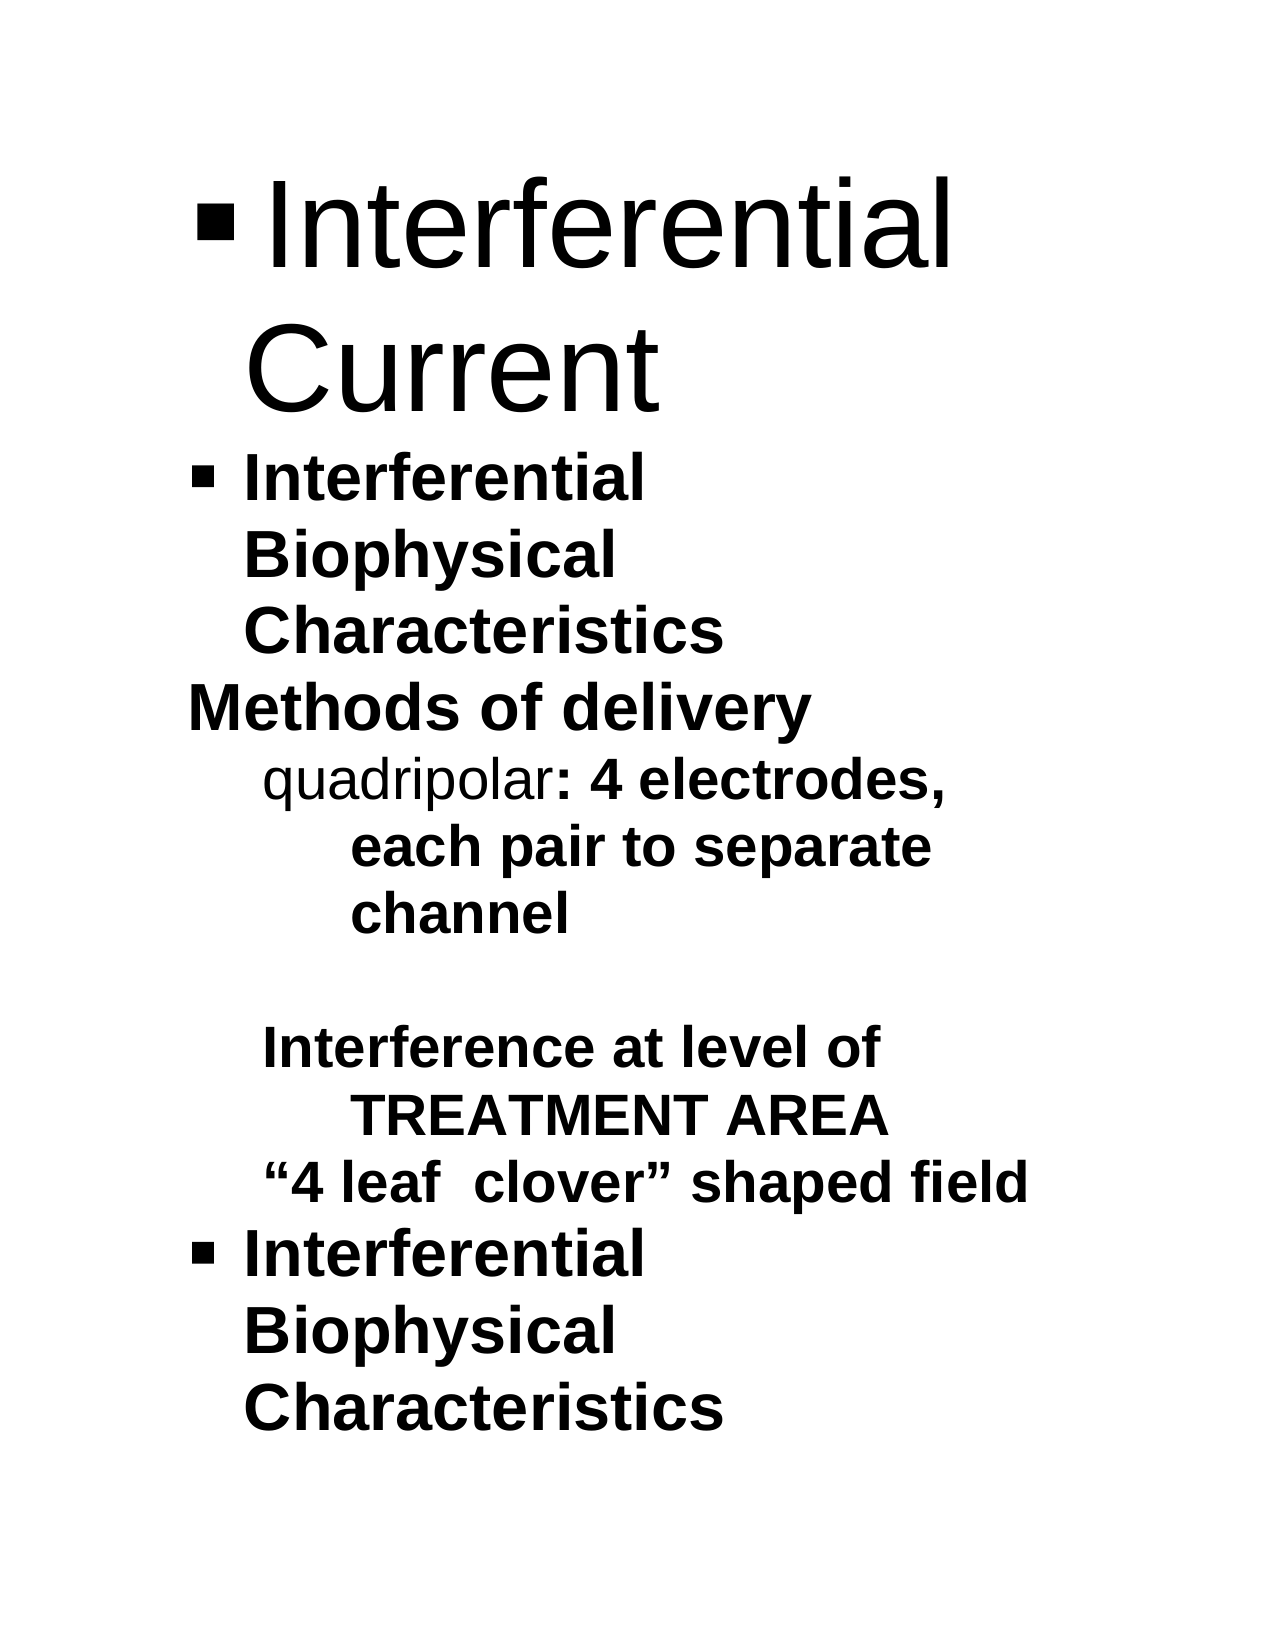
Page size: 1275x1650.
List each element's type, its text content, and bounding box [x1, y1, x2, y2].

list Interferential Biophysical Characteristics [187, 438, 1087, 668]
text Interference at level of TREATMENT AREA [262, 1013, 1087, 1147]
text “4 leaf clover” shaped field [262, 1147, 1087, 1214]
list Interferential Current [187, 150, 1087, 438]
text quadripolar: 4 electrodes, each pair to separate channel [262, 745, 1087, 946]
list Interferential Biophysical Characteristics [187, 1214, 1087, 1444]
text Methods of delivery [187, 668, 1087, 745]
